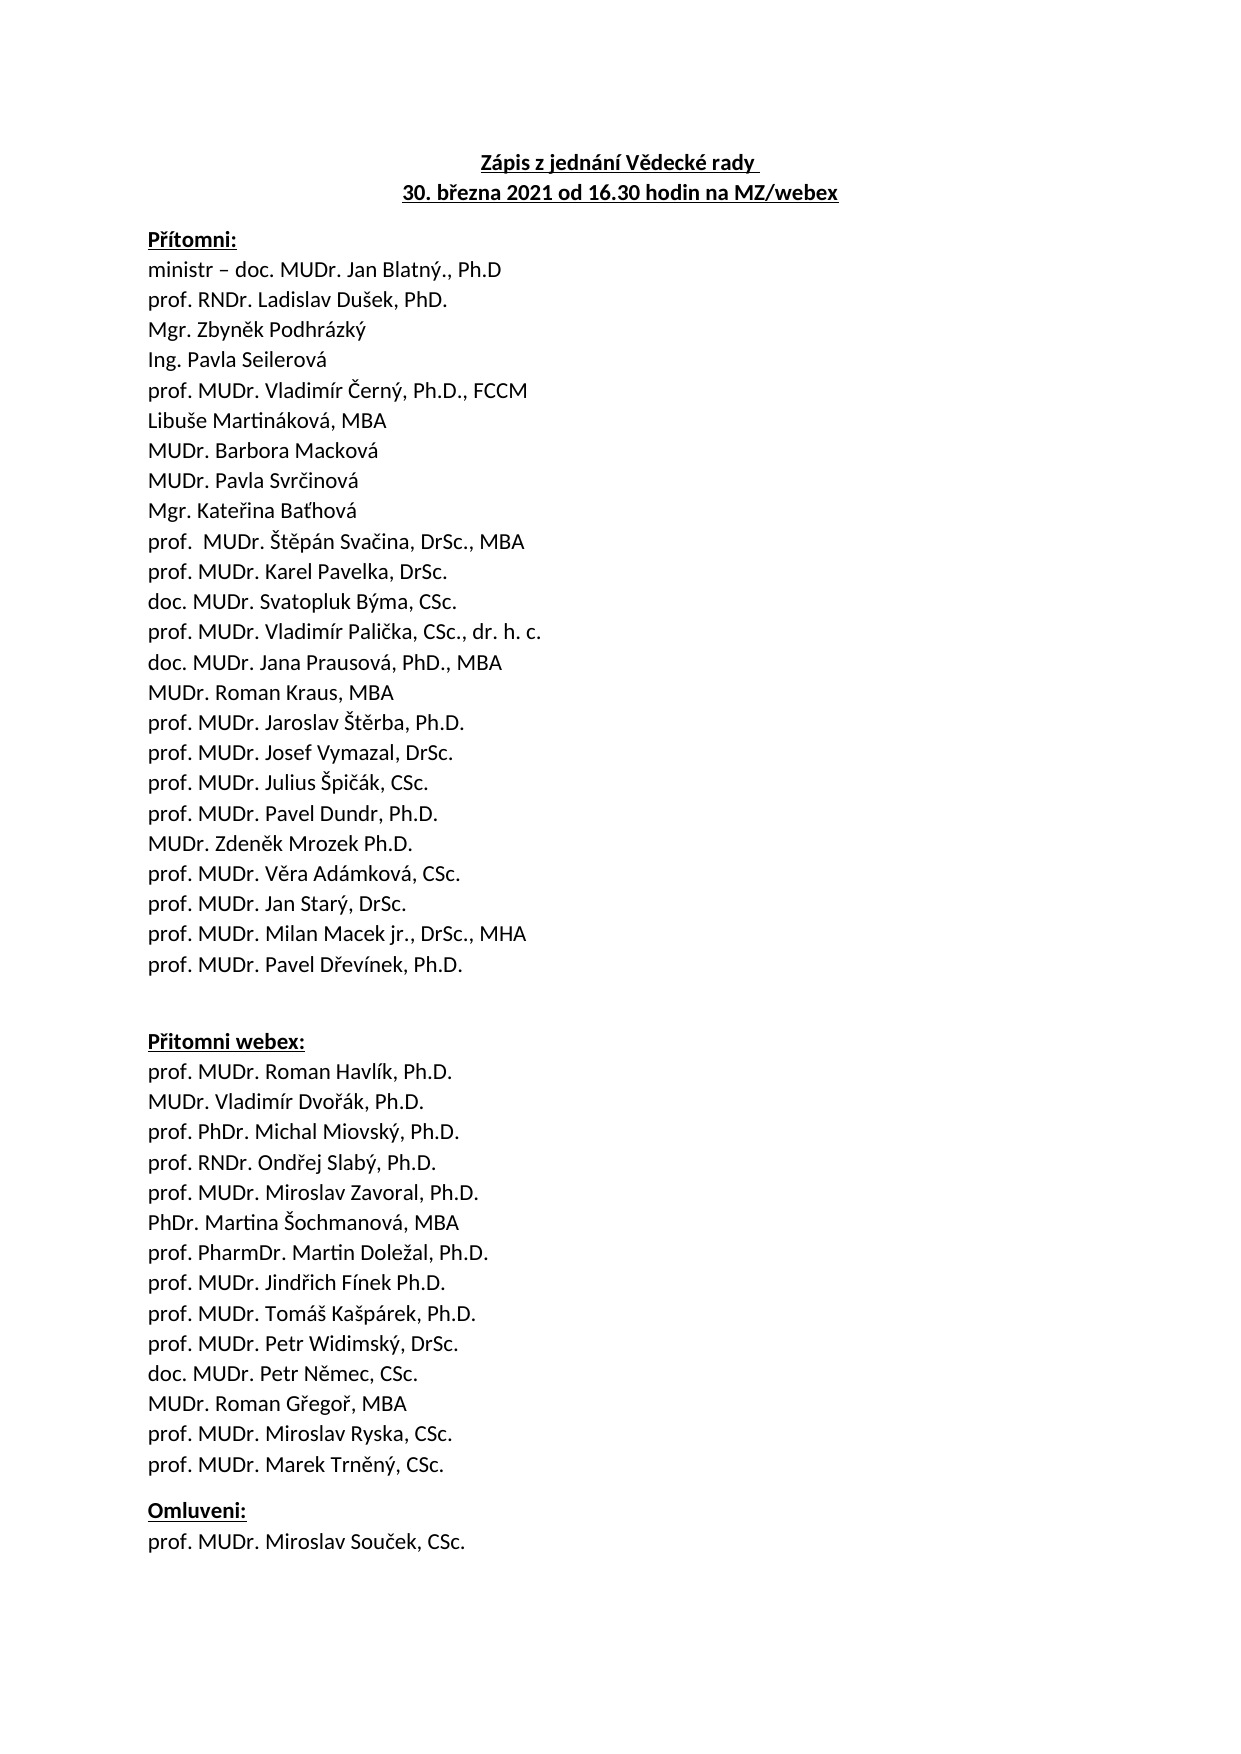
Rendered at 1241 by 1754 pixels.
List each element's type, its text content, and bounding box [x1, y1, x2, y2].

text Omluveni: prof. MUDr. Miroslav Souček, CSc. [148, 1497, 1093, 1555]
text Zápis z jednání Vědecké rady 30. března 2021 od 16.30 hodin na MZ/webex [148, 148, 1093, 206]
text Přitomni webex: prof. MUDr. Roman Havlík, Ph.D. MUDr. Vladimír Dvořák, Ph.D. prof. PhDr. Michal Miovský, Ph.D. prof. RNDr. Ondřej Slabý, Ph.D. prof. MUDr. Miroslav Zavoral, Ph.D. PhDr. Martina Šochmanová, MBA prof. PharmDr. Martin Doležal, Ph.D. prof. MUDr. Jindřich Fínek Ph.D. prof. MUDr. Tomáš Kašpárek, Ph.D. prof. MUDr. Petr Widimský, DrSc. doc. MUDr. Petr Němec, CSc. MUDr. Roman Gřegoř, MBA prof. MUDr. Miroslav Ryska, CSc. prof. MUDr. Marek Trněný, CSc. [148, 1027, 1093, 1478]
text Přítomni: ministr – doc. MUDr. Jan Blatný., Ph.D prof. RNDr. Ladislav Dušek, PhD. Mgr. Zbyněk Podhrázký Ing. Pavla Seilerová prof. MUDr. Vladimír Černý, Ph.D., FCCM Libuše Martináková, MBA MUDr. Barbora Macková MUDr. Pavla Svrčinová Mgr. Kateřina Baťhová prof. MUDr. Štěpán Svačina, DrSc., MBA prof. MUDr. Karel Pavelka, DrSc. doc. MUDr. Svatopluk Býma, CSc. prof. MUDr. Vladimír Palička, CSc., dr. h. c. doc. MUDr. Jana Prausová, PhD., MBA MUDr. Roman Kraus, MBA prof. MUDr. Jaroslav Štěrba, Ph.D. prof. MUDr. Josef Vymazal, DrSc. prof. MUDr. Julius Špičák, CSc. prof. MUDr. Pavel Dundr, Ph.D. MUDr. Zdeněk Mrozek Ph.D. prof. MUDr. Věra Adámková, CSc. prof. MUDr. Jan Starý, DrSc. prof. MUDr. Milan Macek jr., DrSc., MHA prof. MUDr. Pavel Dřevínek, Ph.D. [148, 225, 1093, 1008]
